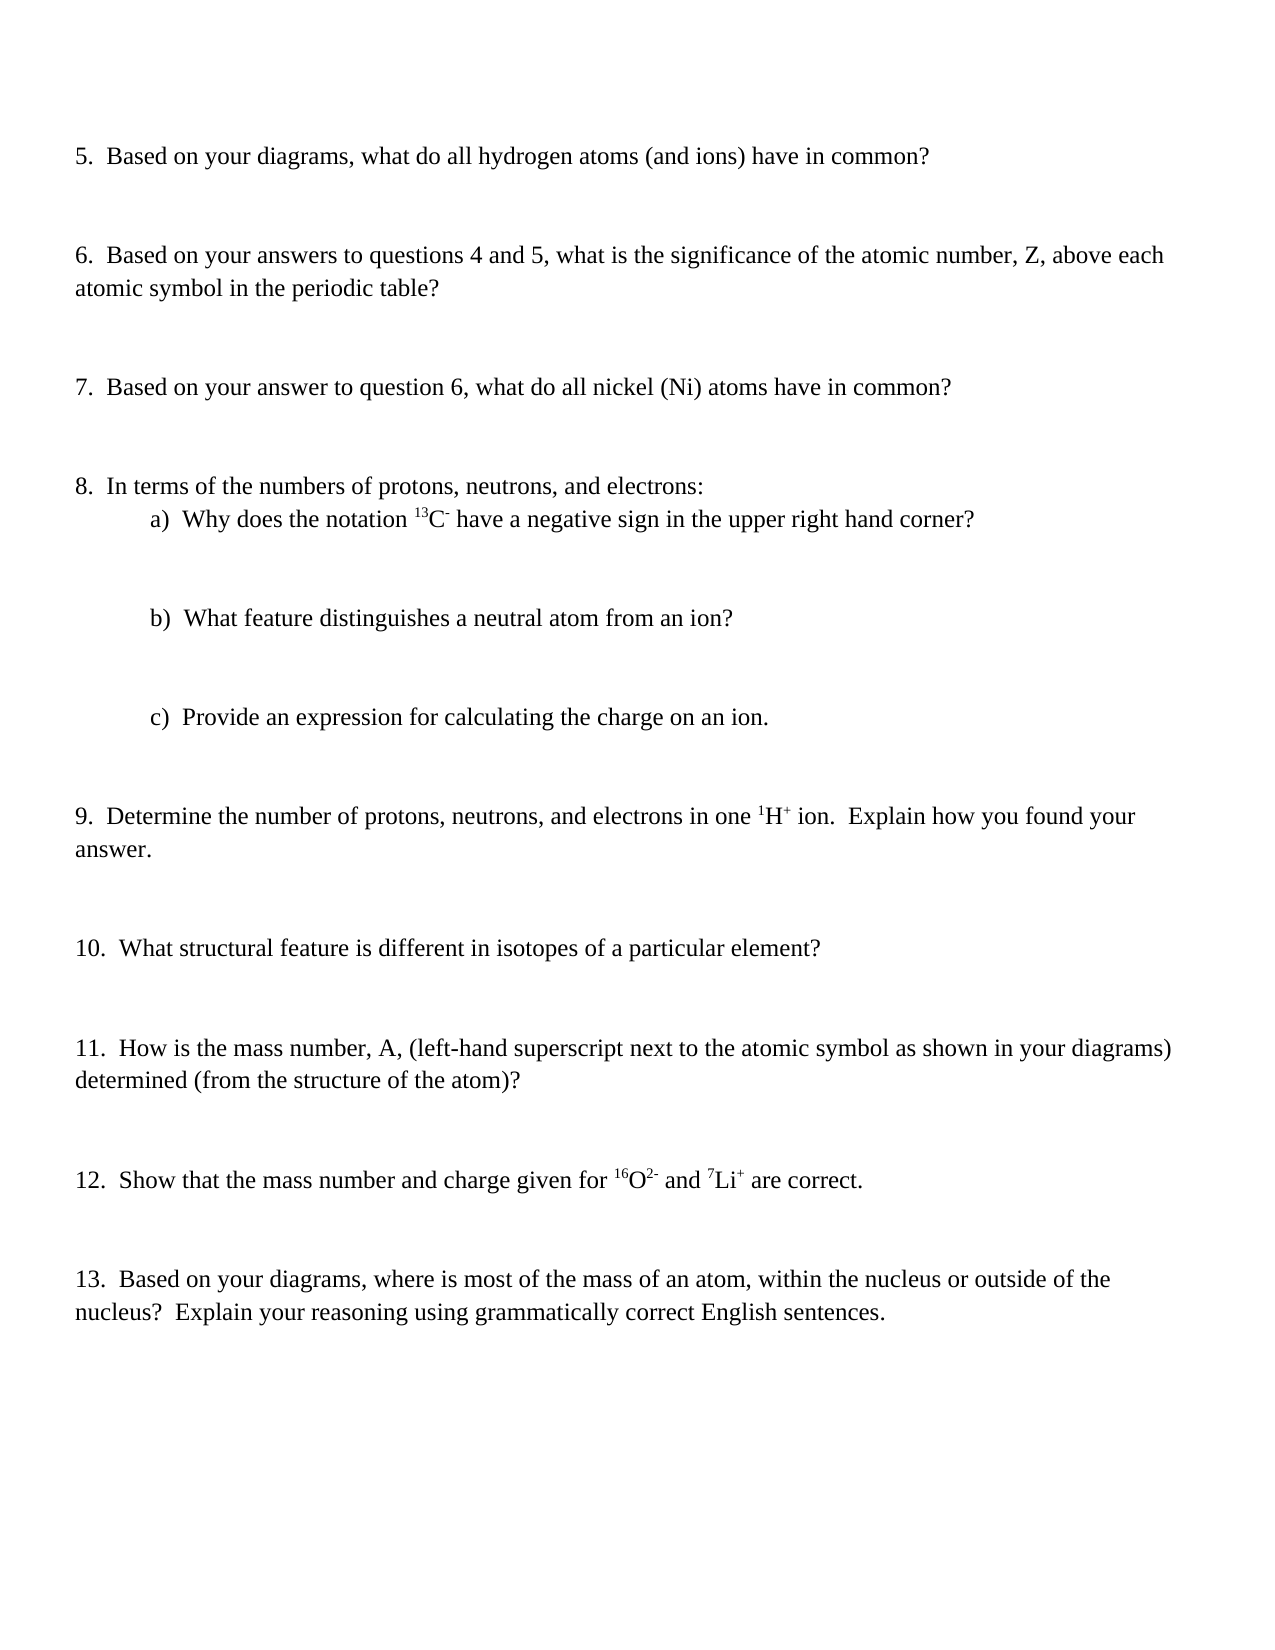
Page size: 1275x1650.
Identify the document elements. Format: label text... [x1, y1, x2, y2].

text b) What feature distinguishes a neutral atom from an ion? [75, 603, 1200, 632]
text 6. Based on your answers to questions 4 and 5, what is the significance of the atomic number, Z, above each atomic symbol in the periodic table? [75, 240, 1200, 302]
text 8. In terms of the numbers of protons, neutrons, and electrons: [75, 471, 1200, 500]
text 11. How is the mass number, A, (left-hand superscript next to the atomic symbol as shown in your diagrams) determined (from the structure of the atom)? [75, 1033, 1200, 1094]
text c) Provide an expression for calculating the charge on an ion. [75, 702, 1200, 731]
text 9. Determine the number of protons, neutrons, and electrons in one 1H+ ion. Explain how you found your answer. [75, 801, 1200, 863]
text a) Why does the notation 13C- have a negative sign in the upper right hand corner? [75, 504, 1200, 533]
text 5. Based on your diagrams, what do all hydrogen atoms (and ions) have in common? [75, 141, 1200, 170]
text 12. Show that the mass number and charge given for 16O2- and 7Li+ are correct. [75, 1165, 1200, 1193]
text 7. Based on your answer to question 6, what do all nickel (Ni) atoms have in common? [75, 372, 1200, 401]
text 13. Based on your diagrams, where is most of the mass of an atom, within the nucleus or outside of the nucleus? Explain your reasoning using grammatically correct English sentences. [75, 1264, 1200, 1326]
text 10. What structural feature is different in isotopes of a particular element? [75, 933, 1200, 962]
